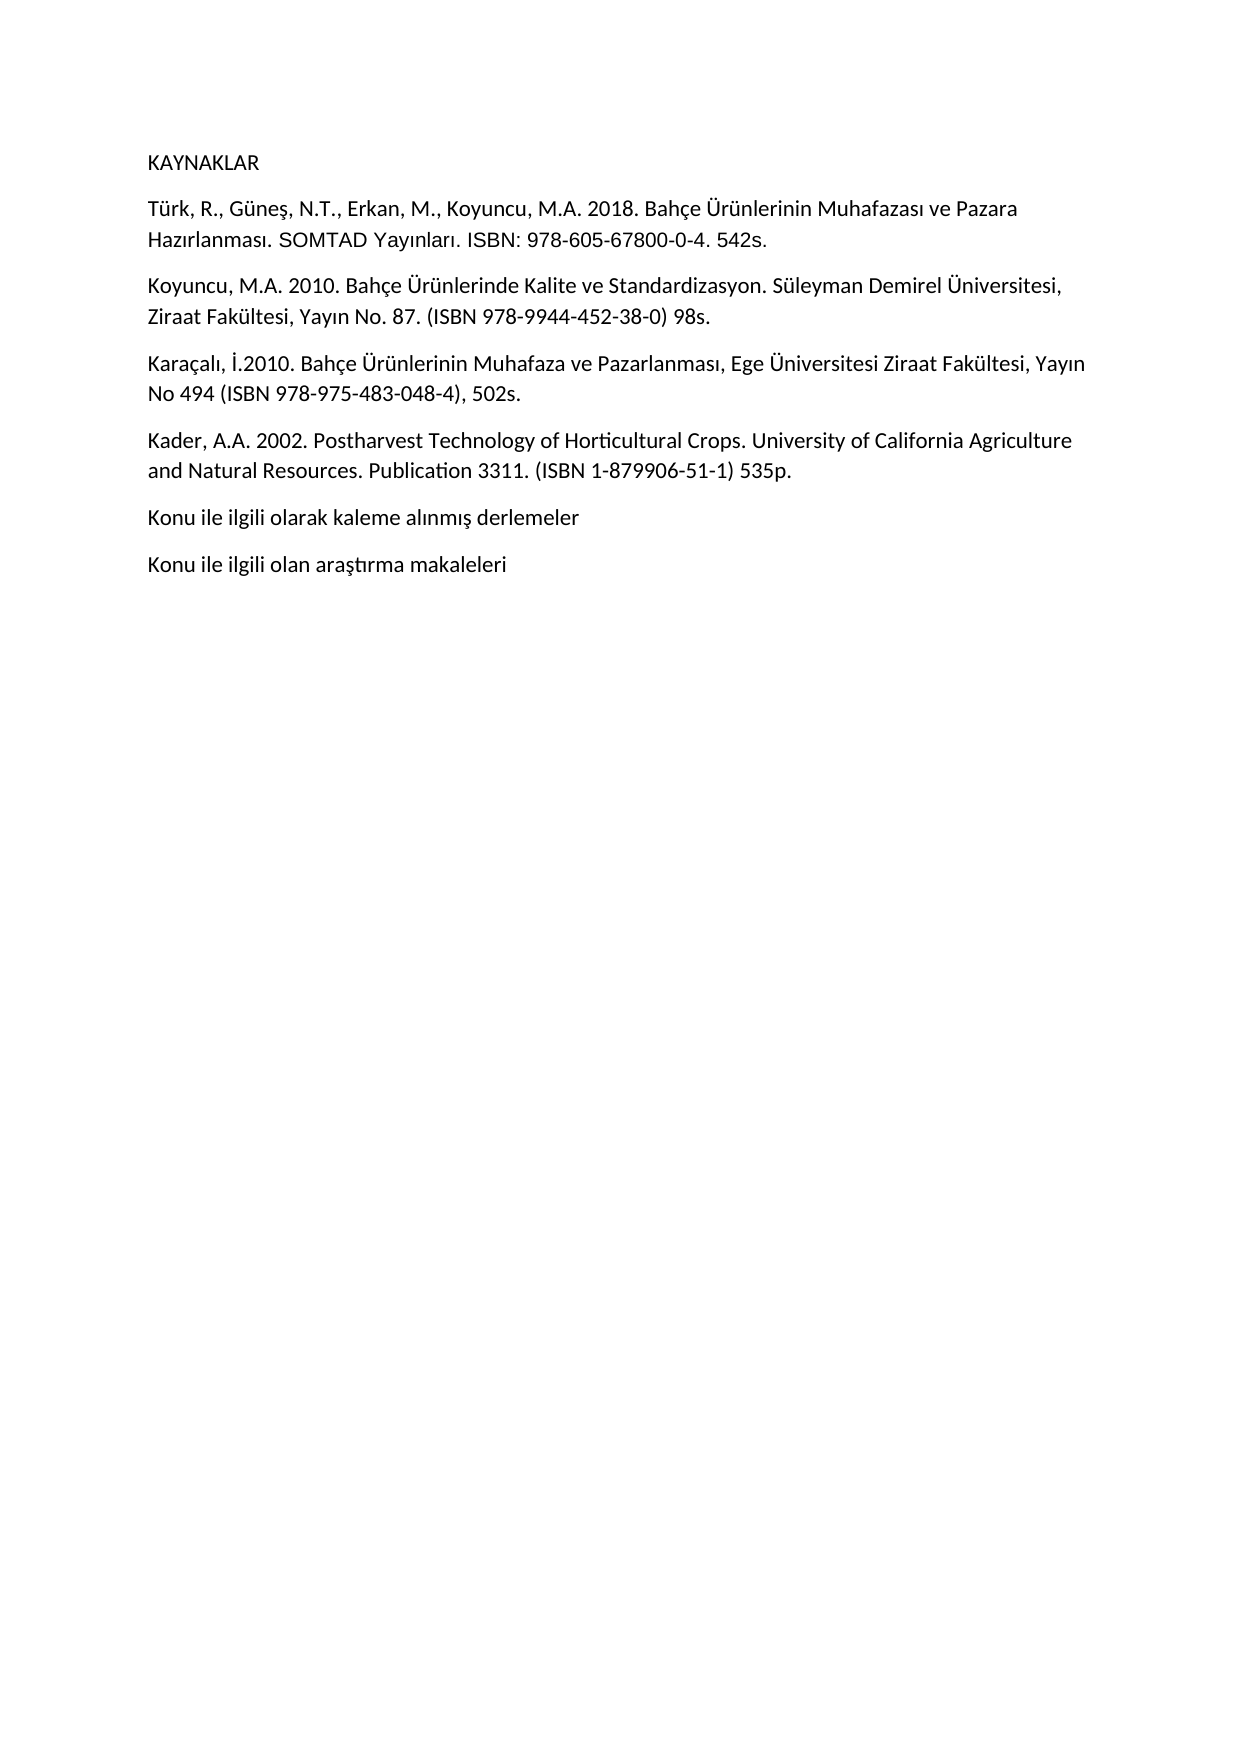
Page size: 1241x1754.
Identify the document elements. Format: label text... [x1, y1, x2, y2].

text Koyuncu, M.A. 2010. Bahçe Ürünlerinde Kalite ve Standardizasyon. Süleyman Demirel Üniversitesi, Ziraat Fakültesi, Yayın No. 87. (ISBN 978-9944-452-38-0) 98s. [148, 272, 1093, 330]
text Karaçalı, İ.2010. Bahçe Ürünlerinin Muhafaza ve Pazarlanması, Ege Üniversitesi Ziraat Fakültesi, Yayın No 494 (ISBN 978-975-483-048-4), 502s. [148, 349, 1093, 407]
text Kader, A.A. 2002. Postharvest Technology of Horticultural Crops. University of California Agriculture and Natural Resources. Publication 3311. (ISBN 1-879906-51-1) 535p. [148, 426, 1093, 484]
text Konu ile ilgili olarak kaleme alınmış derlemeler [148, 503, 1093, 531]
text KAYNAKLAR [148, 148, 1093, 176]
text Türk, R., Güneş, N.T., Erkan, M., Koyuncu, M.A. 2018. Bahçe Ürünlerinin Muhafazası ve Pazara Hazırlanması. SOMTAD Yayınları. ISBN: 978-605-67800-0-4. 542s. [148, 194, 1093, 253]
text Konu ile ilgili olan araştırma makaleleri [148, 550, 1093, 578]
